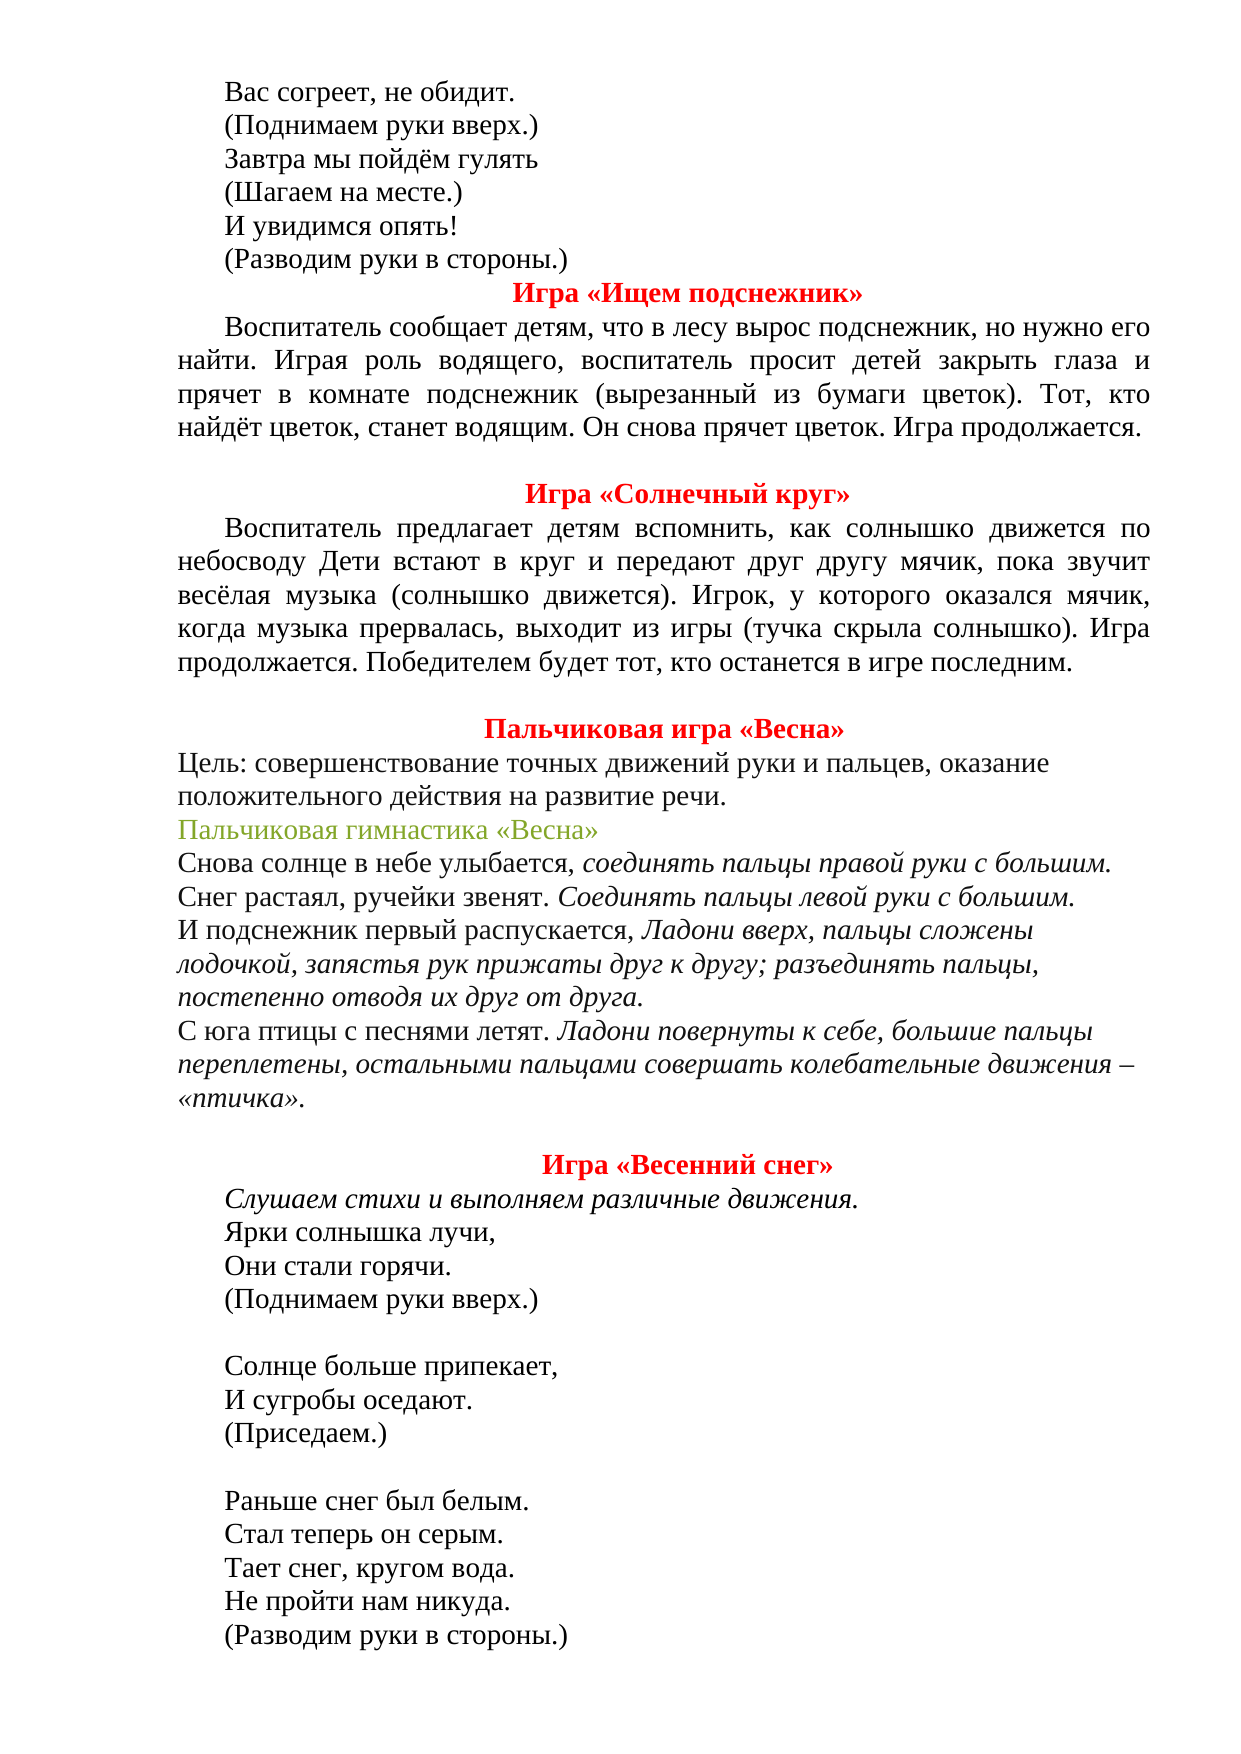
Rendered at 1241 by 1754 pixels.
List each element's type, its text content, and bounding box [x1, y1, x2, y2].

text И увидимся опять! [177, 208, 1152, 242]
text (Поднимаем руки вверх.) [177, 107, 1152, 141]
text (Шагаем на месте.) [177, 174, 1152, 208]
text Цель: совершенствование точных движений руки и пальцев, оказание положительного действия на развитие речи. [177, 745, 1152, 812]
text Слушаем стихи и выполняем различные движения. [177, 1181, 1152, 1214]
text (Разводим руки в стороны.) [177, 242, 1152, 275]
text Не пройти нам никуда. [177, 1583, 1152, 1617]
text Стал теперь он серым. [177, 1516, 1152, 1550]
text Игра «Солнечный круг» [177, 476, 1152, 510]
text (Поднимаем руки вверх.) [177, 1281, 1152, 1315]
text Они стали горячи. [177, 1248, 1152, 1281]
text С юга птицы с песнями летят. Ладони повернуты к себе, большие пальцы переплетены, остальными пальцами совершать колебательные движения – «птичка». [177, 1013, 1152, 1114]
text Игра «Весенний снег» [177, 1147, 1152, 1181]
text Пальчиковая игра «Весна» [177, 711, 1152, 745]
text Тает снег, кругом вода. [177, 1550, 1152, 1583]
text Завтра мы пойдём гулять [177, 141, 1152, 174]
text (Приседаем.) [177, 1416, 1152, 1449]
text И подснежник первый распускается, Ладони вверх, пальцы сложены лодочкой, запястья рук прижаты друг к другу; разъединять пальцы, постепенно отводя их друг от друга. [177, 912, 1152, 1013]
text Воспитатель сообщает детям, что в лесу вырос подснежник, но нужно его найти. Играя роль водящего, воспитатель просит детей закрыть глаза и прячет в комнате подснежник (вырезанный из бумаги цветок). Тот, кто найдёт цветок, станет водящим. Он снова прячет цветок. Игра продолжается. [177, 309, 1152, 443]
text Солнце больше припекает, [177, 1348, 1152, 1382]
text И сугробы оседают. [177, 1382, 1152, 1416]
text Вас согреет, не обидит. [177, 74, 1152, 107]
text Раньше снег был белым. [177, 1483, 1152, 1516]
text Воспитатель предлагает детям вспомнить, как солнышко движется по небосводу Дети встают в круг и передают друг другу мячик, пока звучит весёлая музыка (солнышко движется). Игрок, у которого оказался мячик, когда музыка прервалась, выходит из игры (тучка скрыла солнышко). Игра продолжается. Победителем будет тот, кто останется в игре последним. [177, 510, 1152, 678]
text (Разводим руки в стороны.) [177, 1617, 1152, 1650]
text Снег растаял, ручейки звенят. Соединять пальцы левой руки с большим. [177, 879, 1152, 912]
text Ярки солнышка лучи, [177, 1214, 1152, 1248]
text Игра «Ищем подснежник» [177, 275, 1152, 309]
text Снова солнце в небе улыбается, соединять пальцы правой руки с большим. [177, 845, 1152, 879]
text Пальчиковая гимнастика «Весна» [177, 812, 1152, 845]
